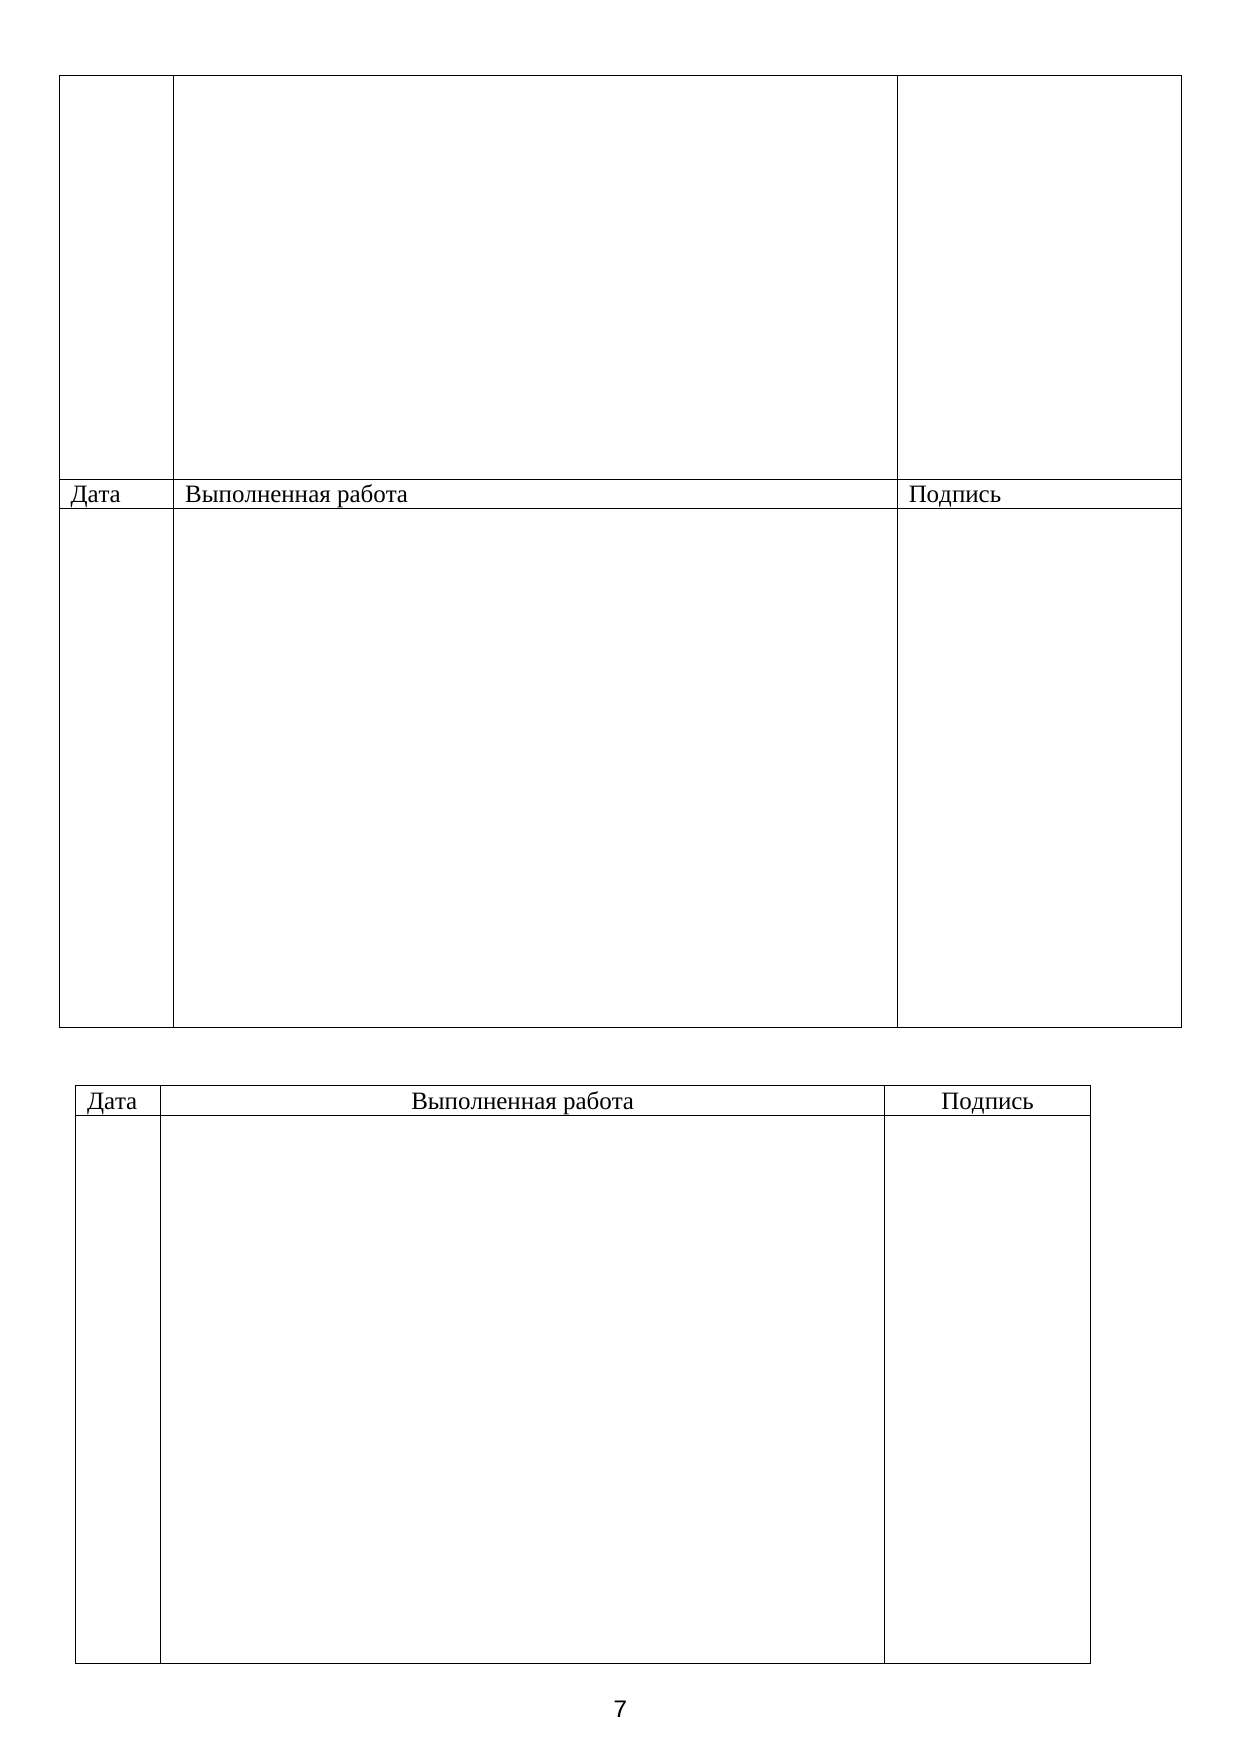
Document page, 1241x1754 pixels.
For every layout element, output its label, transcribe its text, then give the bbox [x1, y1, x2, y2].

table_cell [898, 509, 1181, 1027]
table_header Выполненная работа [161, 1086, 884, 1115]
table_cell Выполненная работа [174, 480, 897, 508]
table_cell [60, 76, 173, 478]
table_cell [174, 76, 897, 478]
table_cell [174, 509, 897, 1027]
table_cell Дата [60, 480, 173, 508]
table_cell [60, 509, 173, 1027]
table_cell [161, 1116, 884, 1662]
table_cell [76, 1116, 160, 1662]
table_cell Подпись [898, 480, 1181, 508]
table_cell [885, 1116, 1090, 1662]
table_header Подпись [885, 1086, 1090, 1115]
table_header Дата [76, 1086, 160, 1115]
table_cell [898, 76, 1181, 478]
